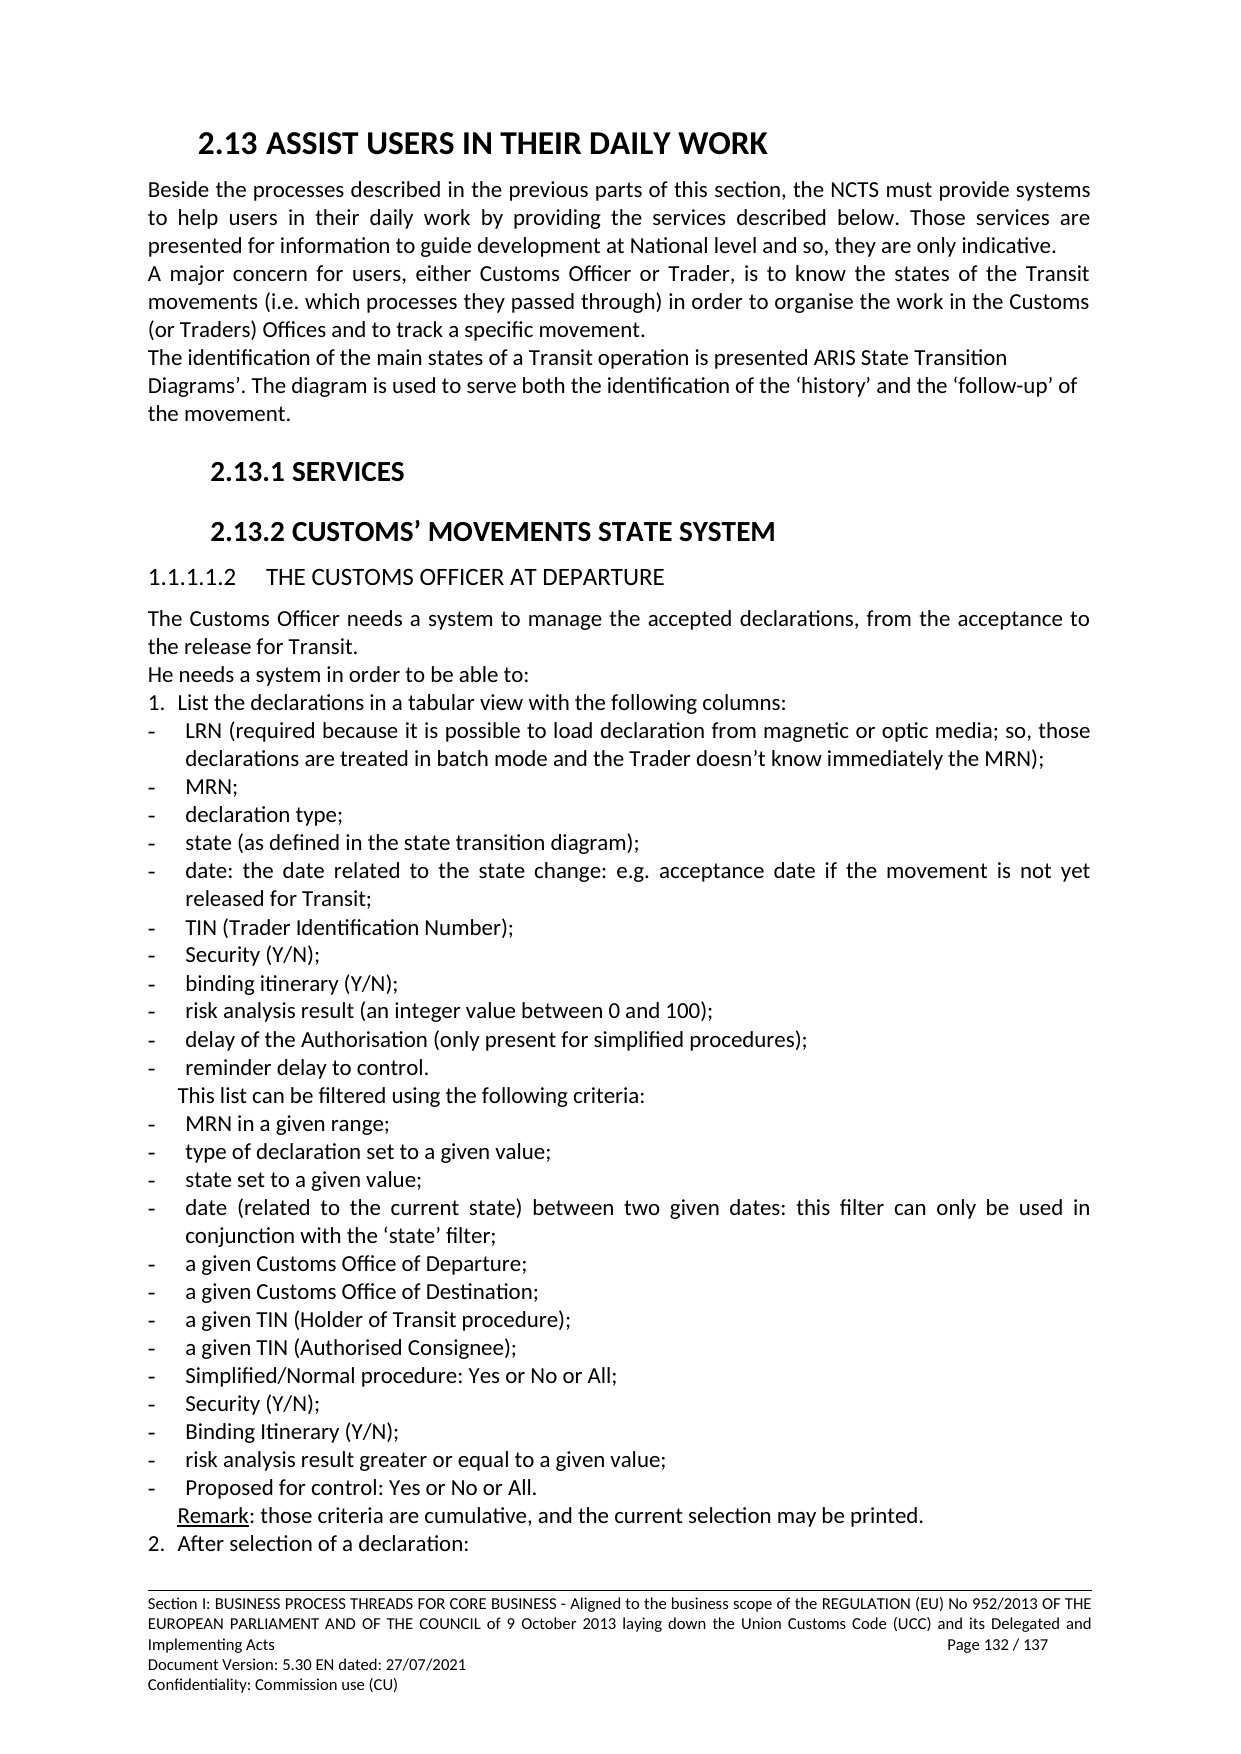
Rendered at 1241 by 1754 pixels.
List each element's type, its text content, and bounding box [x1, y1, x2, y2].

list date (related to the current state) between two given dates: this filter can only be used in conjunction with the ‘state’ filter; [148, 1193, 1092, 1249]
list risk analysis result (an integer value between 0 and 100); [148, 997, 1092, 1025]
list MRN; [148, 772, 1092, 801]
list Remark: those criteria are cumulative, and the current selection may be printed. [148, 1501, 1092, 1529]
text The identification of the main states of a Transit operation is presented ARIS State Transition Diagrams’. The diagram is used to serve both the identification of the ‘history’ and the ‘follow-up’ of the movement. [148, 343, 1092, 428]
list a given TIN (Holder of Transit procedure); [148, 1305, 1092, 1333]
list LRN (required because it is possible to load declaration from magnetic or optic media; so, those declarations are treated in batch mode and the Trader doesn’t know immediately the MRN); [148, 716, 1092, 772]
text Beside the processes described in the previous parts of this section, the NCTS must provide systems to help users in their daily work by providing the services described below. Those services are presented for information to guide development at National level and so, they are only indicative. [148, 175, 1092, 259]
list Security (Y/N); [148, 941, 1092, 969]
list delay of the Authorisation (only present for simplified procedures); [148, 1025, 1092, 1053]
list state set to a given value; [148, 1165, 1092, 1193]
subtitle Assist users in their daily work [198, 122, 1092, 163]
list List the declarations in a tabular view with the following columns: [148, 688, 1092, 716]
list TIN (Trader Identification Number); [148, 913, 1092, 941]
subtitle The Customs Officer at departure [148, 561, 1092, 592]
list MRN in a given range; [148, 1109, 1092, 1137]
list Simplified/Normal procedure: Yes or No or All; [148, 1361, 1092, 1389]
list Proposed for control: Yes or No or All. [148, 1473, 1092, 1501]
list state (as defined in the state transition diagram); [148, 828, 1092, 857]
list binding itinerary (Y/N); [148, 969, 1092, 997]
list declaration type; [148, 801, 1092, 828]
list Binding Itinerary (Y/N); [148, 1417, 1092, 1445]
list This list can be filtered using the following criteria: [148, 1081, 1092, 1109]
list After selection of a declaration: [148, 1529, 1092, 1557]
text The Customs Officer needs a system to manage the accepted declarations, from the acceptance to the release for Transit. [148, 604, 1092, 660]
text A major concern for users, either Customs Officer or Trader, is to know the states of the Transit movements (i.e. which processes they passed through) in order to organise the work in the Customs (or Traders) Offices and to track a specific movement. [148, 259, 1092, 343]
list Security (Y/N); [148, 1389, 1092, 1417]
list a given Customs Office of Destination; [148, 1277, 1092, 1305]
list risk analysis result greater or equal to a given value; [148, 1445, 1092, 1473]
list a given TIN (Authorised Consignee); [148, 1333, 1092, 1361]
list reminder delay to control. [148, 1053, 1092, 1081]
text He needs a system in order to be able to: [148, 660, 1092, 688]
list a given Customs Office of Departure; [148, 1249, 1092, 1277]
list date: the date related to the state change: e.g. acceptance date if the movement is not yet released for Transit; [148, 857, 1092, 913]
list type of declaration set to a given value; [148, 1137, 1092, 1165]
subtitle Services [210, 453, 1092, 488]
subtitle Customs’ movements state system [210, 513, 1092, 549]
